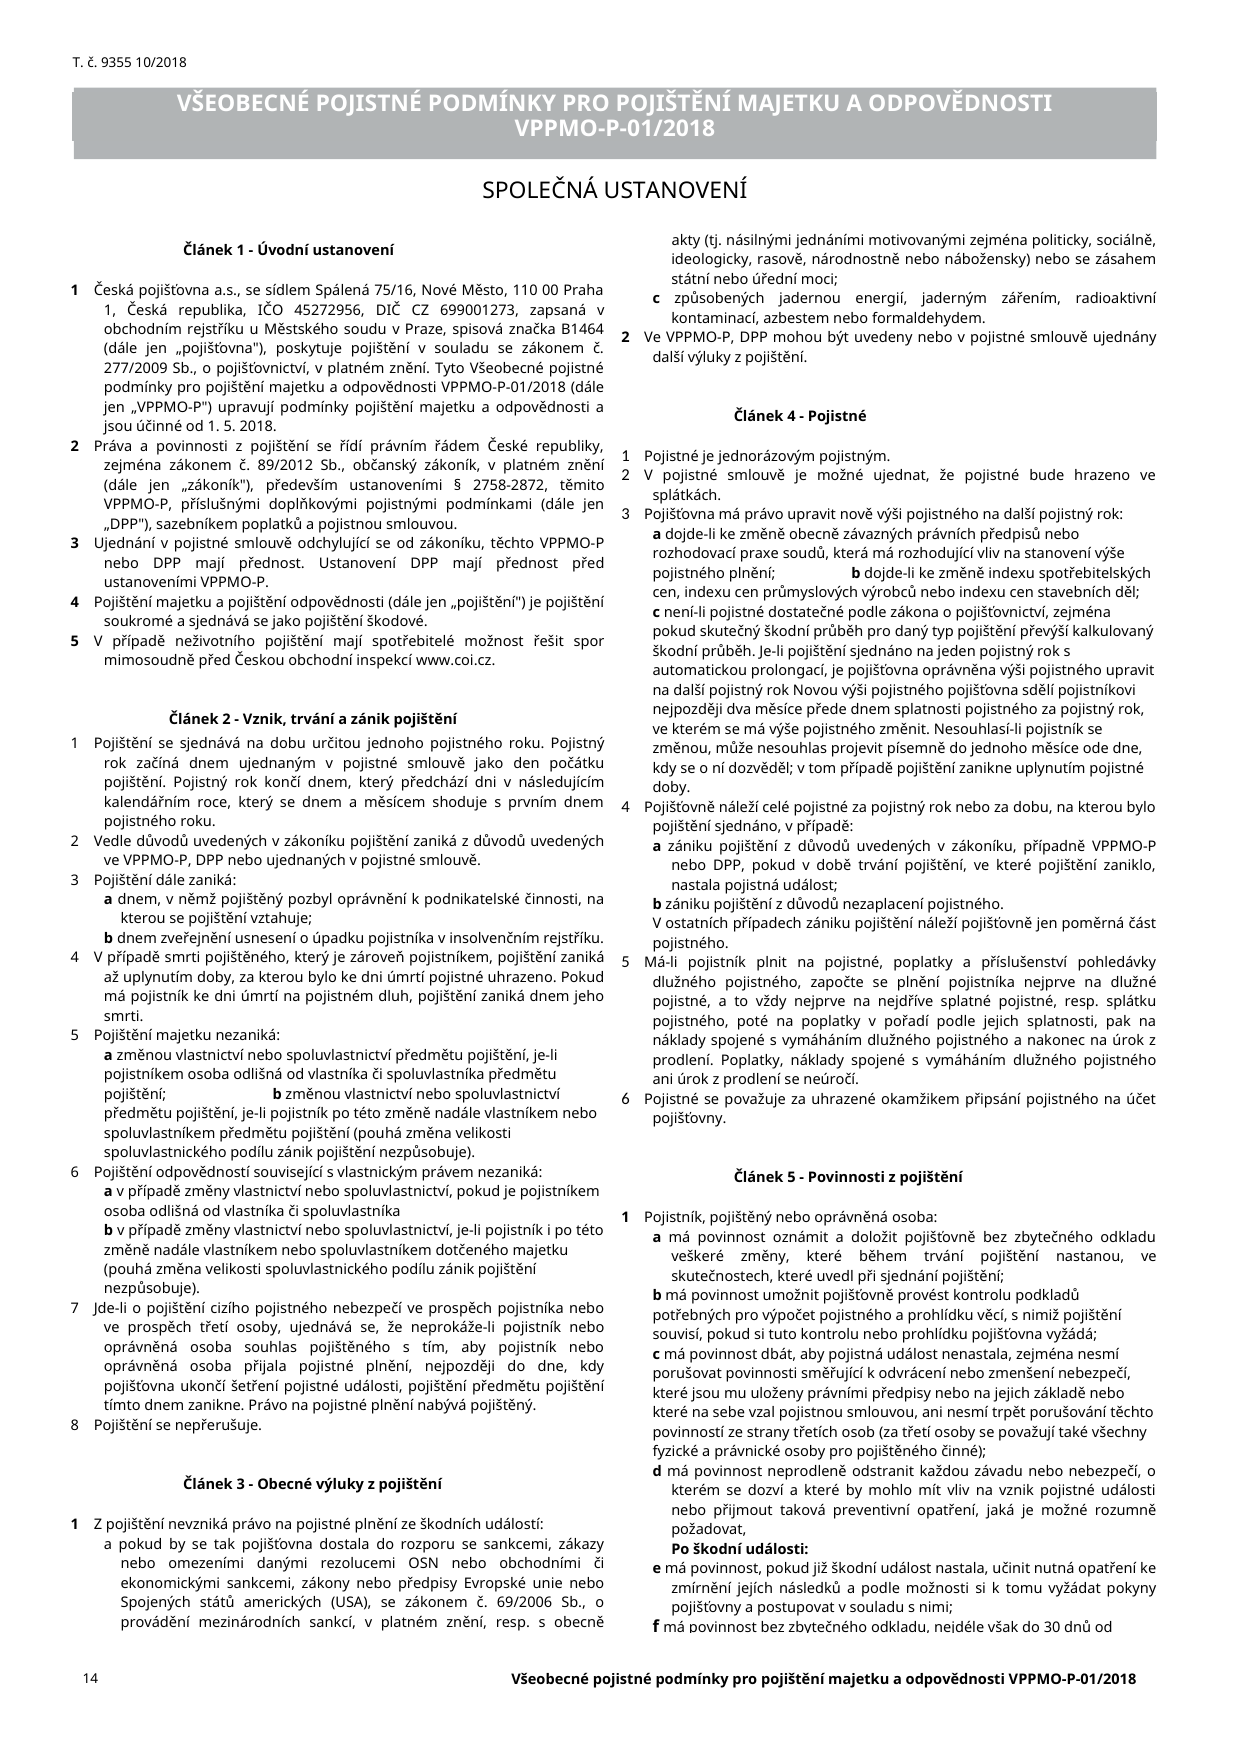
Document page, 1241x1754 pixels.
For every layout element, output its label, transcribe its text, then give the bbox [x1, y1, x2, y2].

text SPOLEČNÁ USTANOVENÍ [72, 178, 1157, 203]
text akty (tj. násilnými jednáními motivovanými zejména politicky, sociálně, ideologicky, rasově, národnostně nebo nábožensky) nebo se zásahem státní nebo úřední moci; [654, 230, 1157, 288]
text V ostatních případech zániku pojištění náleží pojišťovně jen poměrná část pojistného. [652, 913, 1157, 952]
text 14 [82, 1673, 98, 1687]
text Článek 4 - Pojistné [733, 409, 1157, 424]
text Článek 2 - Vznik, trvání a zánik pojištění [70, 692, 605, 733]
list Pojišťovně náleží celé pojistné za pojistný rok nebo za dobu, na kterou bylo pojištění sjednáno, v případě: [621, 796, 1157, 835]
list Pojišťovna má právo upravit nově výši pojistného na další pojistný rok: [621, 504, 1157, 524]
list Pojištění se nepřerušuje. [70, 1415, 605, 1434]
text Článek 5 - Povinnosti z pojištění [733, 1171, 1157, 1186]
list Ujednání v pojistné smlouvě odchylující se od zákoníku, těchto VPPMO-P nebo DPP mají přednost. Ustanovení DPP mají přednost před ustanoveními VPPMO-P. [70, 533, 605, 592]
subtitle VŠEOBECNÉ POJISTNÉ PODMÍNKY PRO POJIŠTĚNÍ MAJETKU A ODPOVĚDNOSTI [72, 92, 1157, 117]
list Práva a povinnosti z pojištění se řídí právním řádem České republiky, zejména zákonem č. 89/2012 Sb., občanský zákoník, v platném znění (dále jen „zákoník"), především ustanoveními § 2758-2872, těmito VPPMO-P, příslušnými doplňkovými pojistnými podmínkami (dále jen „DPP"), sazebníkem poplatků a pojistnou smlouvou. [70, 436, 605, 533]
list Má-li pojistník plnit na pojistné, poplatky a příslušenství pohledávky dlužného pojistného, započte se plnění pojistníka nejprve na dlužné pojistné, a to vždy nejprve na nejdříve splatné pojistné, resp. splátku pojistného, poté na poplatky v pořadí podle jejich splatnosti, pak na náklady spojené s vymáháním dlužného pojistného a nakonec na úrok z prodlení. Poplatky, náklady spojené s vymáháním dlužného pojistného ani úrok z prodlení se neúročí. [621, 952, 1157, 1089]
text a změnou vlastnictví nebo spoluvlastnictví předmětu pojištění, je-li pojistníkem osoba odlišná od vlastníka či spoluvlastníka předmětu pojištění; b změnou vlastnictví nebo spoluvlastnictví předmětu pojištění, je-li pojistník po této změně nadále vlastníkem nebo spoluvlastníkem předmětu pojištění (pouhá změna velikosti spoluvlastnického podílu zánik pojištění nezpůsobuje). [104, 1045, 605, 1162]
list Pojistné se považuje za uhrazené okamžikem připsání pojistného na účet pojišťovny. [621, 1089, 1157, 1128]
list Vedle důvodů uvedených v zákoníku pojištění zaniká z důvodů uvedených ve VPPMO-P, DPP nebo ujednaných v pojistné smlouvě. [70, 830, 605, 869]
text a v případě změny vlastnictví nebo spoluvlastnictví, pokud je pojistníkem osoba odlišná od vlastníka či spoluvlastníka b v případě změny vlastnictví nebo spoluvlastnictví, je-li pojistník i po této změně nadále vlastníkem nebo spoluvlastníkem dotčeného majetku (pouhá změna velikosti spoluvlastnického podílu zánik pojištění nezpůsobuje). [104, 1181, 605, 1298]
text b dnem zveřejnění usnesení o úpadku pojistníka v insolvenčním rejstříku. [104, 928, 605, 947]
text d má povinnost neprodleně odstranit každou závadu nebo nebezpečí, o kterém se dozví a které by mohlo mít vliv na vznik pojistné události nebo přijmout taková preventivní opatření, jaká je možné rozumně požadovat, [652, 1461, 1157, 1538]
text a dnem, v němž pojištěný pozbyl oprávnění k podnikatelské činnosti, na kterou se pojištění vztahuje; [104, 889, 605, 928]
text Všeobecné pojistné podmínky pro pojištění majetku a odpovědnosti VPPMO-P-01/2018 [511, 1671, 1137, 1687]
list Ve VPPMO-P, DPP mohou být uvedeny nebo v pojistné smlouvě ujednány další výluky z pojištění. [621, 327, 1157, 366]
subtitle VPPMO-P-01/2018 [72, 117, 1157, 141]
text T. č. 9355 10/2018 [72, 57, 187, 71]
text a má povinnost oznámit a doložit pojišťovně bez zbytečného odkladu veškeré změny, které během trvání pojištění nastanou, ve skutečnostech, které uvedl při sjednání pojištění; [652, 1227, 1157, 1285]
text a pokud by se tak pojišťovna dostala do rozporu se sankcemi, zákazy nebo omezeními danými rezolucemi OSN nebo obchodními či ekonomickými sankcemi, zákony nebo předpisy Evropské unie nebo Spojených států amerických (USA), se zákonem č. 69/2006 Sb., o provádění mezinárodních sankcí, v platném znění, resp. s obecně závazným právním předpisem jej nahrazujícím; [104, 1533, 605, 1632]
list V pojistné smlouvě je možné ujednat, že pojistné bude hrazeno ve splátkách. [621, 465, 1157, 504]
text c způsobených jadernou energií, jaderným zářením, radioaktivní kontaminací, azbestem nebo formaldehydem. [652, 288, 1157, 327]
text Po škodní události: [671, 1538, 1157, 1558]
list Pojištění se sjednává na dobu určitou jednoho pojistného roku. Pojistný rok začíná dnem ujednaným v pojistné smlouvě jako den počátku pojištění. Pojistný rok končí dnem, který předchází dni v následujícím kalendářním roce, který se dnem a měsícem shoduje s prvním dnem pojistného roku. [70, 733, 605, 830]
text b zániku pojištění z důvodů nezaplacení pojistného. [652, 894, 1157, 913]
list Pojistné je jednorázovým pojistným. [621, 446, 1157, 465]
list V případě smrti pojištěného, který je zároveň pojistníkem, pojištění zaniká až uplynutím doby, za kterou bylo ke dni úmrtí pojistné uhrazeno. Pokud má pojistník ke dni úmrtí na pojistném dluh, pojištění zaniká dnem jeho smrti. [70, 947, 605, 1025]
list Česká pojišťovna a.s., se sídlem Spálená 75/16, Nové Město, 110 00 Praha 1, Česká republika, IČO 45272956, DIČ CZ 699001273, zapsaná v obchodním rejstříku u Městského soudu v Praze, spisová značka B1464 (dále jen „pojišťovna"), poskytuje pojištění v souladu se zákonem č. 277/2009 Sb., o pojišťovnictví, v platném znění. Tyto Všeobecné pojistné podmínky pro pojištění majetku a odpovědnosti VPPMO-P-01/2018 (dále jen „VPPMO-P") upravují podmínky pojištění majetku a odpovědnosti a jsou účinné od 1. 5. 2018. [70, 280, 605, 436]
list Pojištění majetku a pojištění odpovědnosti (dále jen „pojištění") je pojištění soukromé a sjednává se jako pojištění škodové. [70, 592, 605, 631]
text a zániku pojištění z důvodů uvedených v zákoníku, případně VPPMO-P nebo DPP, pokud v době trvání pojištění, ve které pojištění zaniklo, nastala pojistná událost; [652, 835, 1157, 894]
list Pojistník, pojištěný nebo oprávněná osoba: [621, 1207, 1157, 1227]
list V případě neživotního pojištění mají spotřebitelé možnost řešit spor mimosoudně před Českou obchodní inspekcí www.coi.cz. [70, 631, 605, 669]
text Článek 3 - Obecné výluky z pojištění [183, 1477, 605, 1492]
list Pojištění majetku nezaniká: [70, 1025, 605, 1045]
list Pojištění dále zaniká: [70, 869, 605, 889]
list Z pojištění nevzniká právo na pojistné plnění ze škodních událostí: [70, 1514, 605, 1533]
text Článek 1 - Úvodní ustanovení [183, 243, 605, 258]
list Jde-li o pojištění cizího pojistného nebezpečí ve prospěch pojistníka nebo ve prospěch třetí osoby, ujednává se, že neprokáže-li pojistník nebo oprávněná osoba souhlas pojištěného s tím, aby pojistník nebo oprávněná osoba přijala pojistné plnění, nejpozději do dne, kdy pojišťovna ukončí šetření pojistné události, pojištění předmětu pojištění tímto dnem zanikne. Právo na pojistné plnění nabývá pojištěný. [70, 1298, 605, 1415]
text e má povinnost, pokud již škodní událost nastala, učinit nutná opatření ke zmírnění jejích následků a podle možnosti si k tomu vyžádat pokyny pojišťovny a postupovat v souladu s nimi; [652, 1558, 1157, 1616]
list Pojištění odpovědností související s vlastnickým právem nezaniká: [70, 1162, 605, 1181]
text b má povinnost umožnit pojišťovně provést kontrolu podkladů potřebných pro výpočet pojistného a prohlídku věcí, s nimiž pojištění souvisí, pokud si tuto kontrolu nebo prohlídku pojišťovna vyžádá; c má povinnost dbát, aby pojistná událost nenastala, zejména nesmí porušovat povinnosti směřující k odvrácení nebo zmenšení nebezpečí, které jsou mu uloženy právními předpisy nebo na jejich základě nebo které na sebe vzal pojistnou smlouvou, ani nesmí trpět porušování těchto povinností ze strany třetích osob (za třetí osoby se považují také všechny fyzické a právnické osoby pro pojištěného činné); [652, 1285, 1157, 1461]
text a dojde-li ke změně obecně závazných právních předpisů nebo rozhodovací praxe soudů, která má rozhodující vliv na stanovení výše pojistného plnění; b dojde-li ke změně indexu spotřebitelských cen, indexu cen průmyslových výrobců nebo indexu cen stavebních děl; c není-li pojistné dostatečné podle zákona o pojišťovnictví, zejména pokud skutečný škodní průběh pro daný typ pojištění převýší kalkulovaný škodní průběh. Je-li pojištění sjednáno na jeden pojistný rok s automatickou prolongací, je pojišťovna oprávněna výši pojistného upravit na další pojistný rok Novou výši pojistného pojišťovna sdělí pojistníkovi nejpozději dva měsíce přede dnem splatnosti pojistného za pojistný rok, ve kterém se má výše pojistného změnit. Nesouhlasí-li pojistník se změnou, může nesouhlas projevit písemně do jednoho měsíce ode dne, kdy se o ní dozvěděl; v tom případě pojištění zanikne uplynutím pojistné doby. [652, 524, 1157, 796]
